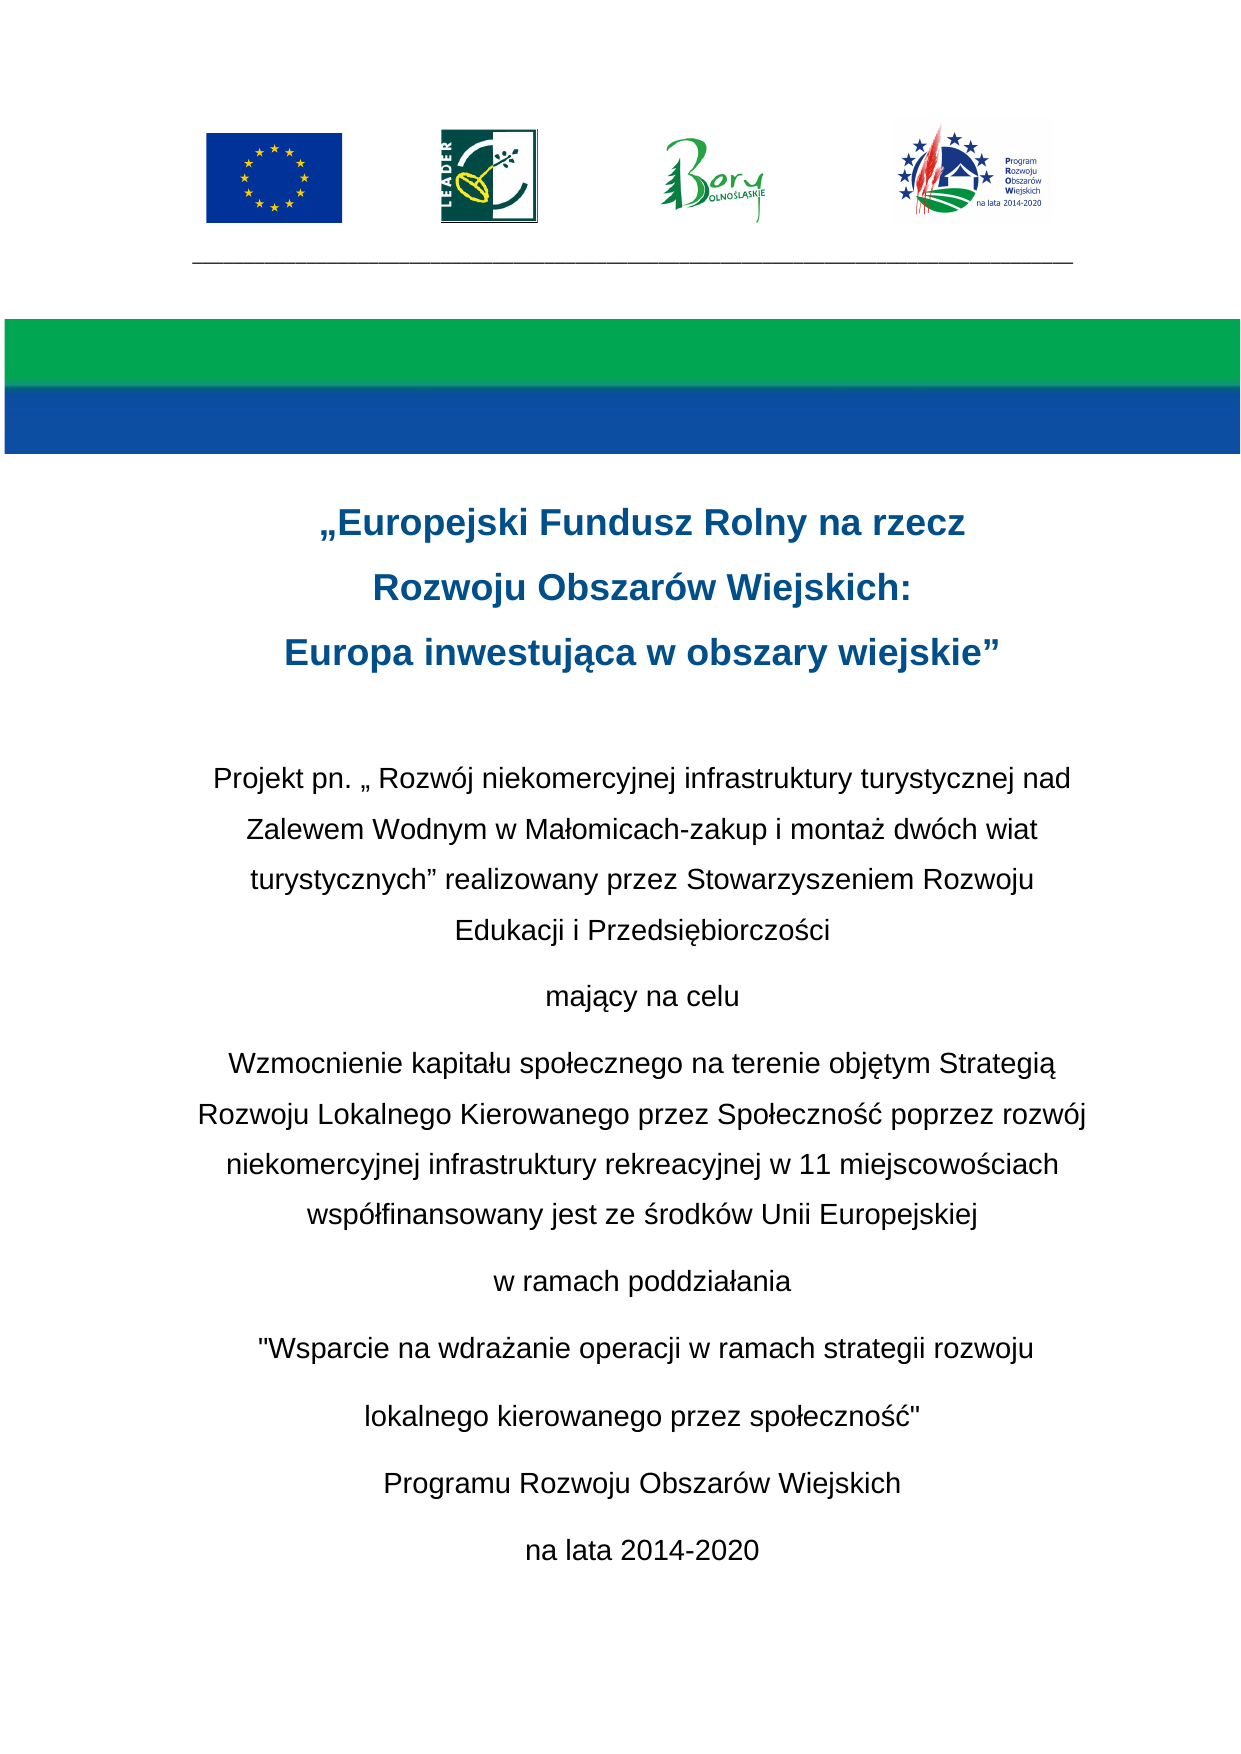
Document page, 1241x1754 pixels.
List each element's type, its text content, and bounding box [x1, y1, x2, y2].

text „Europejski Fundusz Rolny na rzecz Rozwoju Obszarów Wiejskich: Europa inwestująca w obszary wiejskie” [192, 500, 1093, 673]
text na lata 2014-2020 [192, 1533, 1093, 1566]
picture [891, 118, 1053, 223]
picture [441, 129, 538, 223]
picture [660, 138, 765, 223]
picture [4, 319, 1241, 387]
picture [4, 391, 1241, 454]
text Projekt pn. „ Rozwój niekomercyjnej infrastruktury turystycznej nad Zalewem Wodnym w Małomicach-zakup i montaż dwóch wiat turystycznych” realizowany przez Stowarzyszeniem Rozwoju Edukacji i Przedsiębiorczości [192, 762, 1093, 946]
picture [206, 133, 343, 223]
text mający na celu [192, 979, 1093, 1013]
text Programu Rozwoju Obszarów Wiejskich [192, 1466, 1093, 1499]
text współfinansowany jest ze środków Unii Europejskiej [192, 1197, 1093, 1231]
text w ramach poddziałania [192, 1264, 1093, 1298]
text "Wsparcie na wdrażanie operacji w ramach strategii rozwoju lokalnego kierowanego przez społeczność" [192, 1332, 1093, 1432]
text Wzmocnienie kapitału społecznego na terenie objętym Strategią Rozwoju Lokalnego Kierowanego przez Społeczność poprzez rozwój niekomercyjnej infrastruktury rekreacyjnej w 11 miejscowościach [192, 1046, 1093, 1181]
